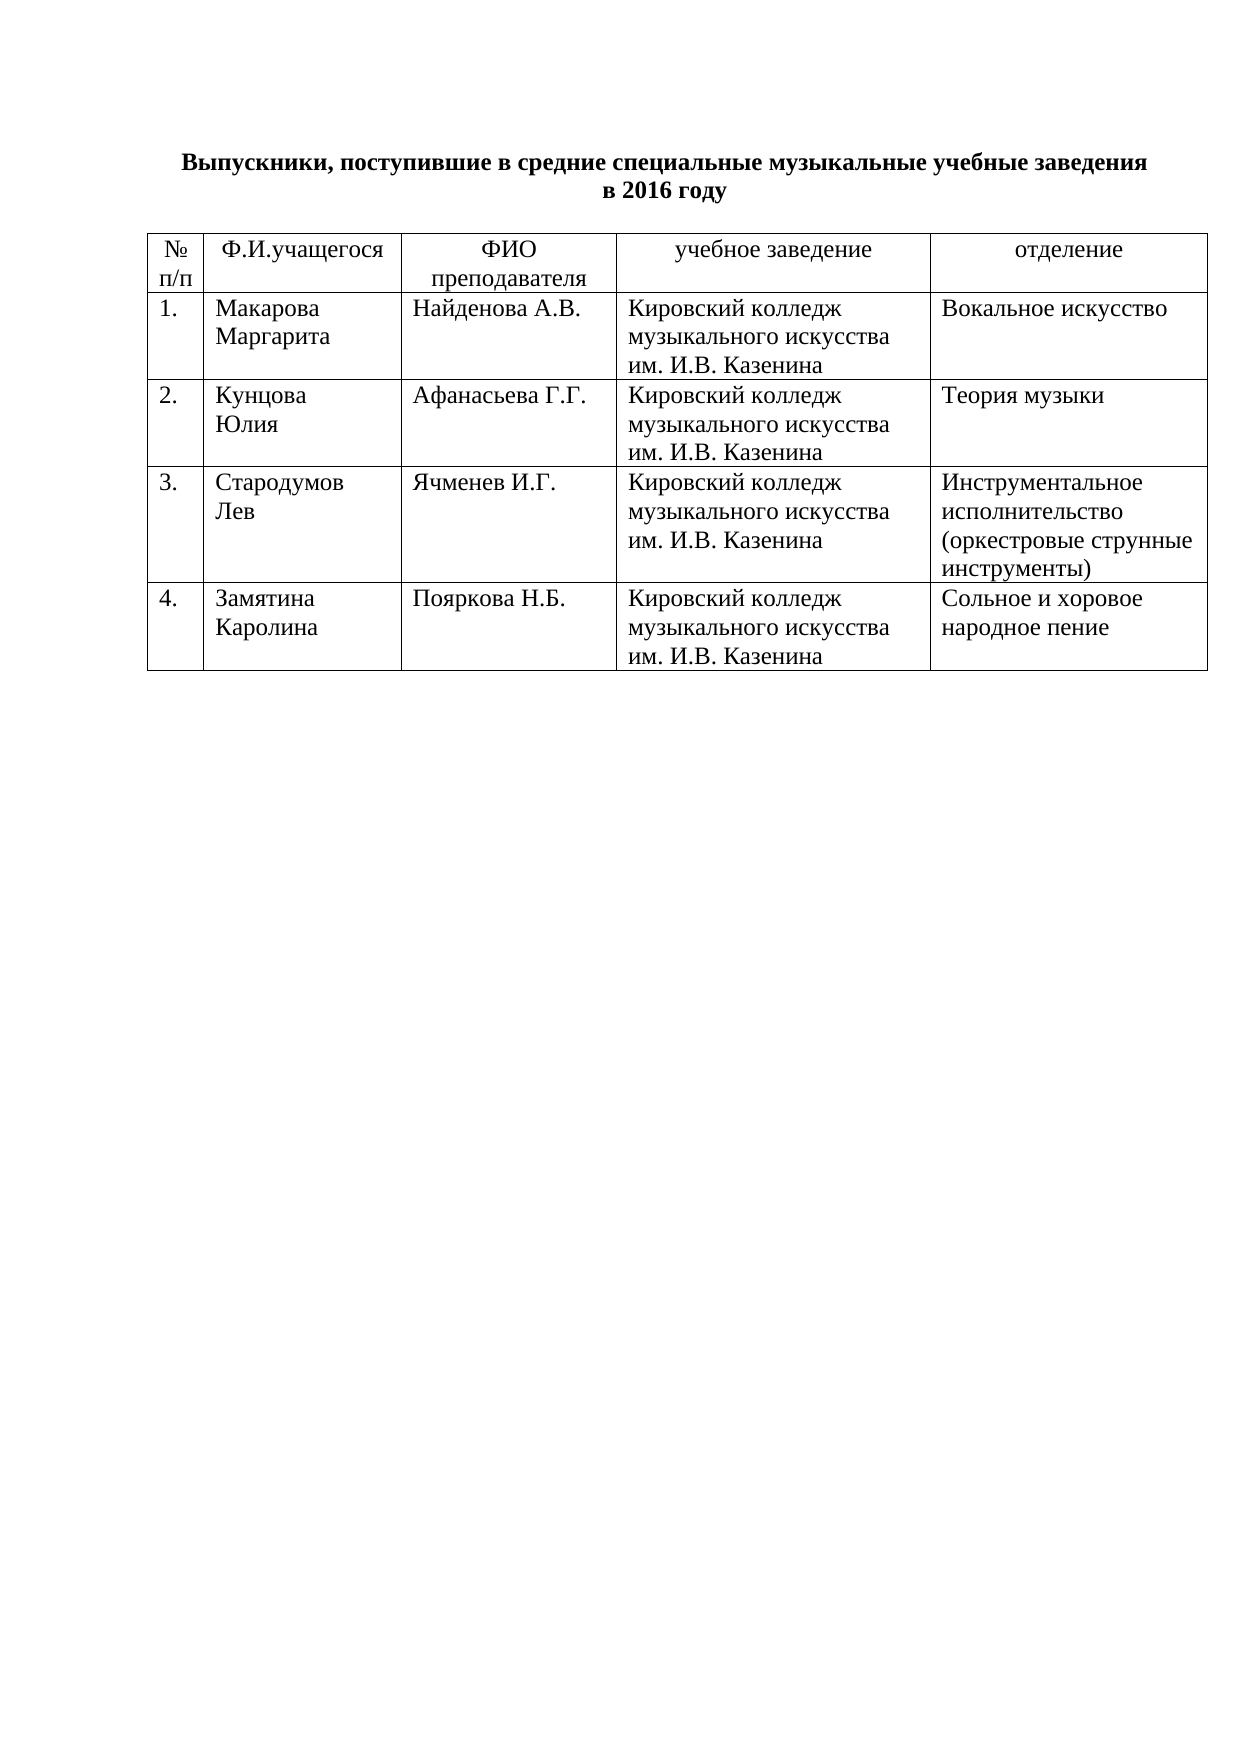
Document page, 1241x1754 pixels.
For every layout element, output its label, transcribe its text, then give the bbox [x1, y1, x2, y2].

table_cell Кировский колледж музыкального искусства им. И.В. Казенина [617, 380, 930, 466]
table_cell [148, 293, 203, 379]
table_header ФИО преподавателя [402, 234, 616, 292]
table_header № п/п [148, 234, 203, 292]
table_cell Вокальное искусство [931, 293, 1207, 379]
table_cell Афанасьева Г.Г. [402, 380, 616, 466]
table_cell Ячменев И.Г. [402, 467, 616, 582]
table_cell [148, 583, 203, 669]
table_cell Теория музыки [931, 380, 1207, 466]
table_cell Замятина Каролина [204, 583, 401, 669]
table_header отделение [931, 234, 1207, 292]
table_cell [148, 380, 203, 466]
table_header учебное заведение [617, 234, 930, 292]
table_cell Кировский колледж музыкального искусства им. И.В. Казенина [617, 467, 930, 582]
table_cell Найденова А.В. [402, 293, 616, 379]
table_cell Кировский колледж музыкального искусства им. И.В. Казенина [617, 583, 930, 669]
table_cell Кунцова Юлия [204, 380, 401, 466]
table_header Ф.И.учащегося [204, 234, 401, 292]
table_cell [148, 467, 203, 582]
table_cell Стародумов Лев [204, 467, 401, 582]
title Выпускники, поступившие в средние специальные музыкальные учебные заведения в 2016 году [177, 147, 1152, 204]
table_cell Сольное и хоровое народное пение [931, 583, 1207, 669]
table_cell Инструментальное исполнительство (оркестровые струнные инструменты) [931, 467, 1207, 582]
table_cell Макарова Маргарита [204, 293, 401, 379]
table_cell Пояркова Н.Б. [402, 583, 616, 669]
table_cell Кировский колледж музыкального искусства им. И.В. Казенина [617, 293, 930, 379]
